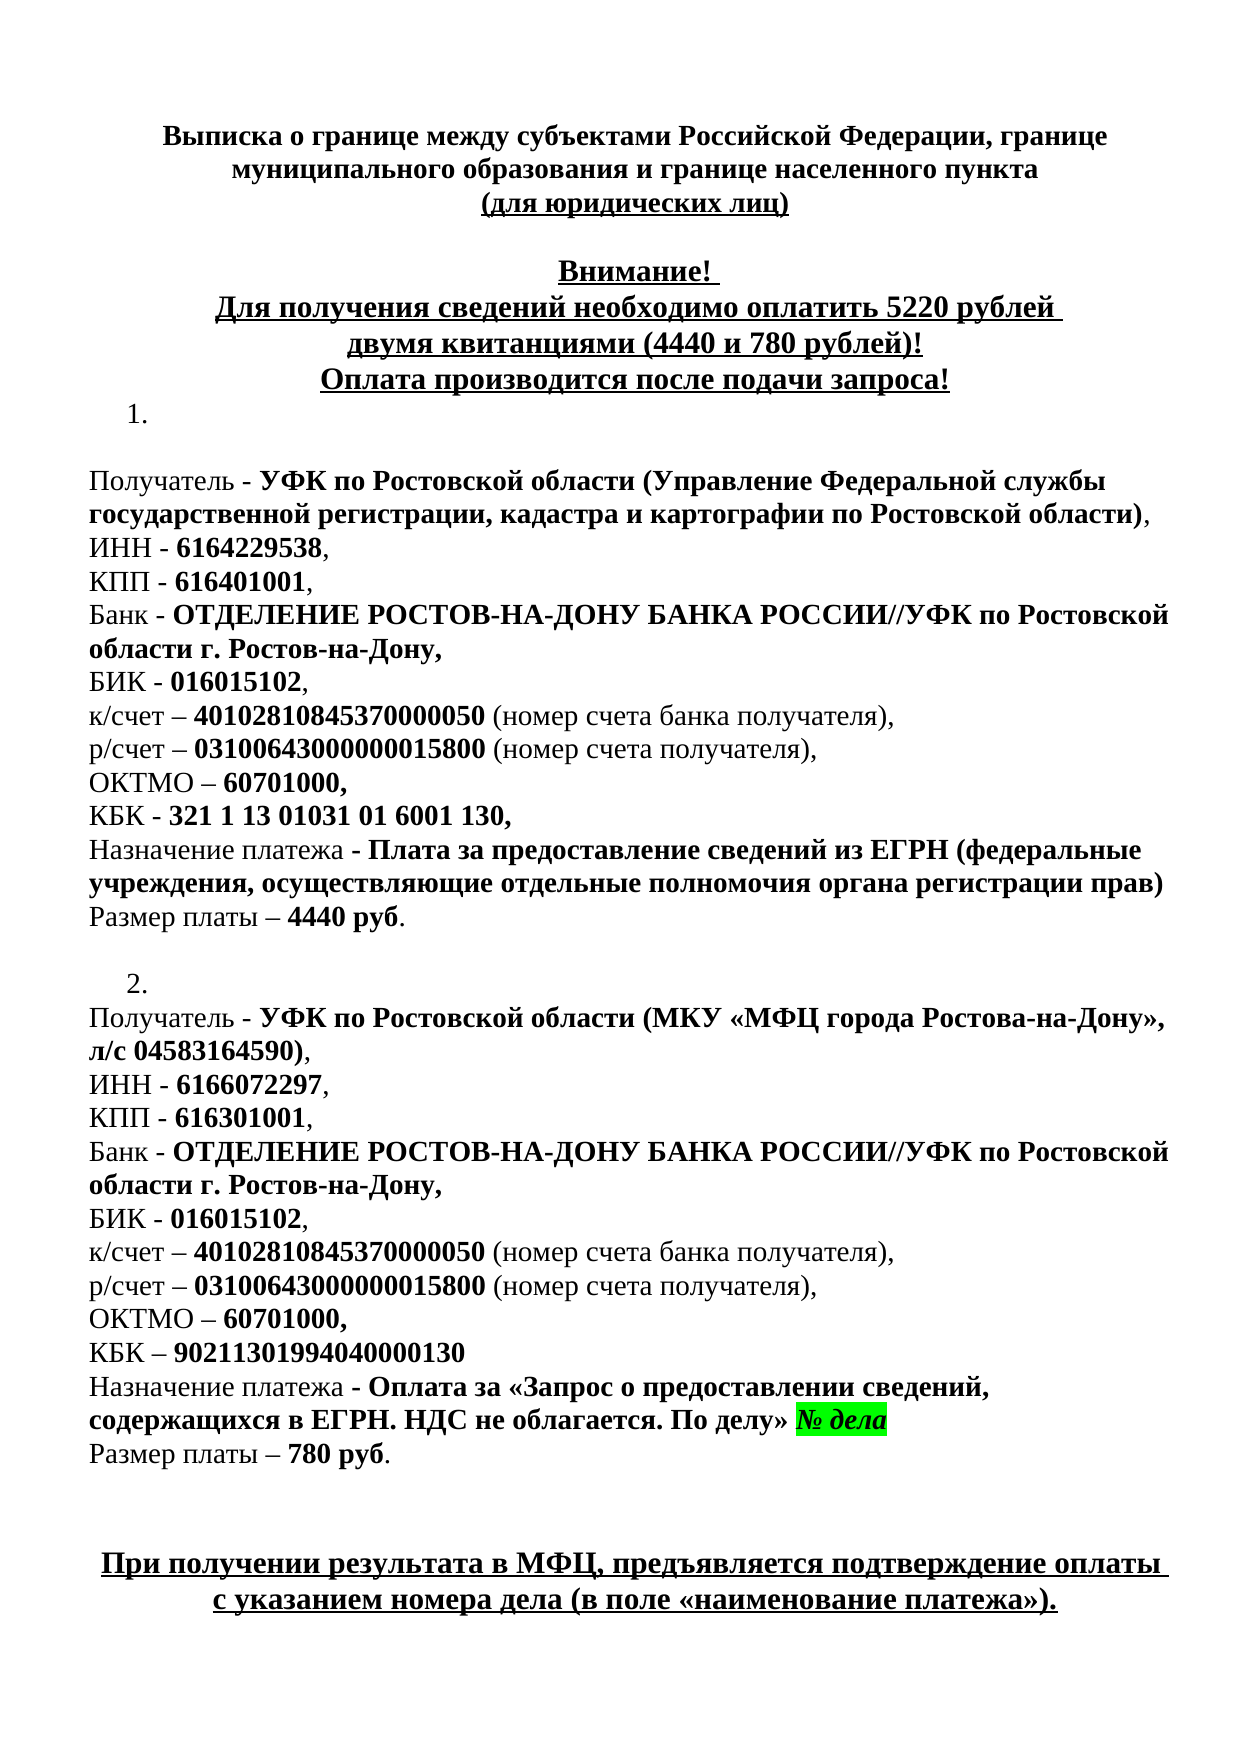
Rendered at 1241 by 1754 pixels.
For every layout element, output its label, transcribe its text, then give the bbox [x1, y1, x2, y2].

text Размер платы – 780 руб. [89, 1436, 1181, 1469]
text Внимание! [89, 252, 1181, 288]
text к/счет – 40102810845370000050 (номер счета банка получателя), [89, 1234, 1181, 1268]
text Банк - ОТДЕЛЕНИЕ РОСТОВ-НА-ДОНУ БАНКА РОССИИ//УФК по Ростовской области г. Ростов-на-Дону, [89, 597, 1181, 664]
text БИК - 016015102, [89, 664, 1181, 698]
text Для получения сведений необходимо оплатить 5220 рублей [89, 288, 1181, 324]
text Выписка о границе между субъектами Российской Федерации, границе муниципального образования и границе населенного пункта [89, 118, 1181, 185]
text (для юридических лиц) [89, 185, 1181, 219]
text ИНН - 6164229538, [89, 530, 1181, 564]
text Назначение платежа - Оплата за «Запрос о предоставлении сведений, содержащихся в ЕГРН. НДС не облагается. По делу» № дела [89, 1369, 1181, 1436]
text Размер платы – 4440 руб. [89, 899, 1181, 933]
text двумя квитанциями (4440 и 780 рублей)! [89, 324, 1181, 360]
text р/счет – 03100643000000015800 (номер счета получателя), [89, 731, 1181, 765]
text ОКТМО – 60701000, [89, 765, 1181, 798]
text БИК - 016015102, [89, 1201, 1181, 1234]
text р/счет – 03100643000000015800 (номер счета получателя), [89, 1268, 1181, 1302]
text КПП - 616401001, [89, 564, 1181, 597]
text ОКТМО – 60701000, [89, 1302, 1181, 1335]
text КБК - 321 1 13 01031 01 6001 130, [89, 798, 1181, 832]
text к/счет – 40102810845370000050 (номер счета банка получателя), [89, 698, 1181, 731]
text Назначение платежа - Плата за предоставление сведений из ЕГРН (федеральные учреждения, осуществляющие отдельные полномочия органа регистрации прав) [89, 832, 1181, 899]
text Получатель - УФК по Ростовской области (МКУ «МФЦ города Ростова-на-Дону», л/с 04583164590), [89, 1000, 1181, 1067]
text Оплата производится после подачи запроса! [89, 360, 1181, 396]
text Банк - ОТДЕЛЕНИЕ РОСТОВ-НА-ДОНУ БАНКА РОССИИ//УФК по Ростовской области г. Ростов-на-Дону, [89, 1134, 1181, 1201]
text КПП - 616301001, [89, 1100, 1181, 1134]
text КБК – 90211301994040000130 [89, 1335, 1181, 1369]
text Получатель - УФК по Ростовской области (Управление Федеральной службы государственной регистрации, кадастра и картографии по Ростовской области), [89, 463, 1181, 530]
text ИНН - 6166072297, [89, 1067, 1181, 1100]
text При получении результата в МФЦ, предъявляется подтверждение оплаты с указанием номера дела (в поле «наименование платежа»). [89, 1544, 1181, 1616]
